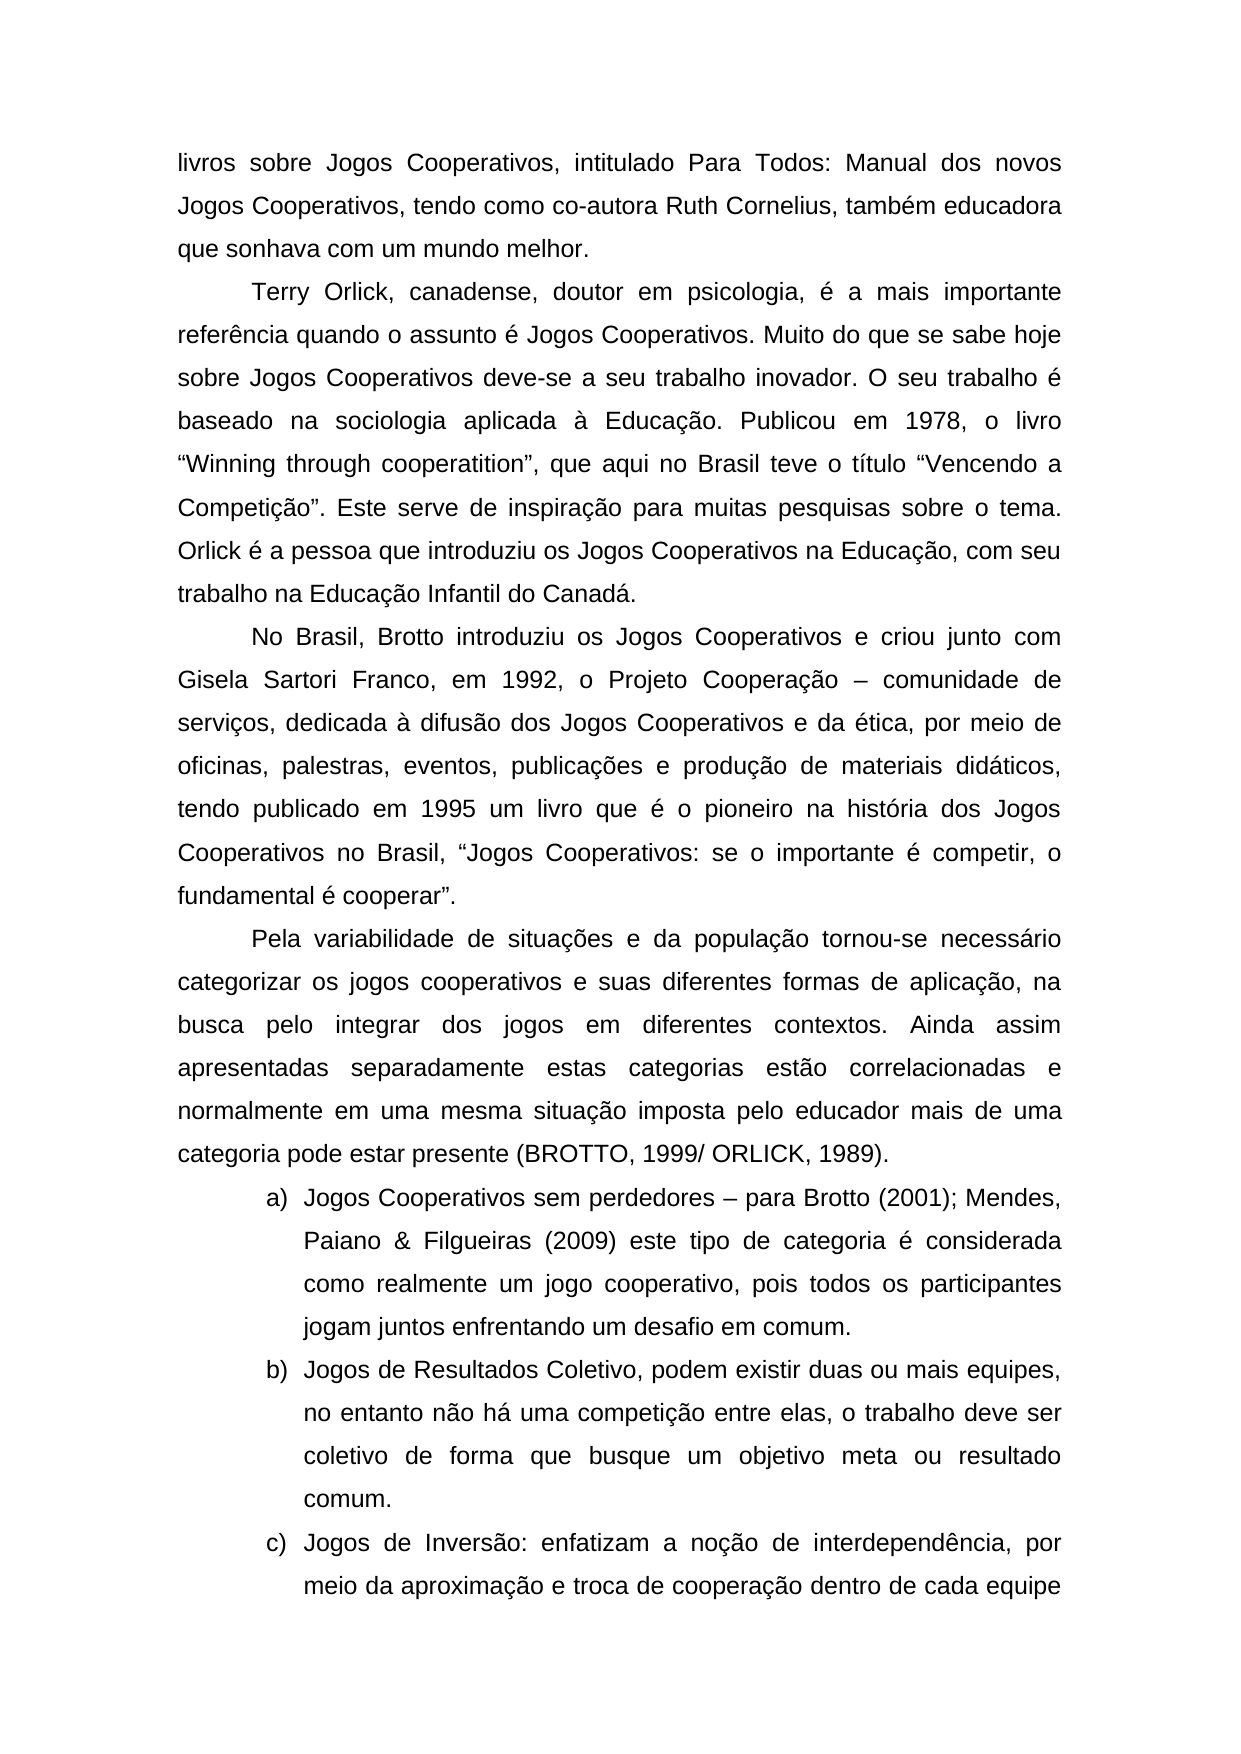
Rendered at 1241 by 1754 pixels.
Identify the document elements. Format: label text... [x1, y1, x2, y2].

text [177, 148, 1063, 263]
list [266, 1528, 1063, 1599]
text Terry Orlick, canadense, doutor em psicologia, é a mais importante referência quando o assunto é Jogos Cooperativos. Muito do que se sabe hoje sobre Jogos Cooperativos deve-se a seu trabalho inovador. O seu trabalho é baseado na sociologia aplicada à Educação. Publicou em 1978, o livro “Winning through cooperatition”, que aqui no Brasil teve o título “Vencendo a Competição”. Este serve de inspiração para muitas pesquisas sobre o tema. Orlick é a pessoa que introduziu os Jogos Cooperativos na Educação, com seu trabalho na Educação Infantil do Canadá. [177, 277, 1063, 608]
list Jogos de Resultados Coletivo, podem existir duas ou mais equipes, no entanto não há uma competição entre elas, o trabalho deve ser coletivo de forma que busque um objetivo meta ou resultado comum. [266, 1355, 1063, 1513]
text Pela variabilidade de situações e da população tornou-se necessário categorizar os jogos cooperativos e suas diferentes formas de aplicação, na busca pelo integrar dos jogos em diferentes contextos. Ainda assim apresentadas separadamente estas categorias estão correlacionadas e normalmente em uma mesma situação imposta pelo educador mais de uma categoria pode estar presente (BROTTO, 1999/ ORLICK, 1989). [177, 924, 1063, 1168]
text No Brasil, Brotto introduziu os Jogos Cooperativos e criou junto com Gisela Sartori Franco, em 1992, o Projeto Cooperação – comunidade de serviços, dedicada à difusão dos Jogos Cooperativos e da ética, por meio de oficinas, palestras, eventos, publicações e produção de materiais didáticos, tendo publicado em 1995 um livro que é o pioneiro na história dos Jogos Cooperativos no Brasil, “Jogos Cooperativos: se o importante é competir, o fundamental é cooperar”. [177, 622, 1063, 909]
list Jogos Cooperativos sem perdedores – para Brotto (2001); Mendes, Paiano & Filgueiras (2009) este tipo de categoria é considerada como realmente um jogo cooperativo, pois todos os participantes jogam juntos enfrentando um desafio em comum. [266, 1183, 1063, 1341]
